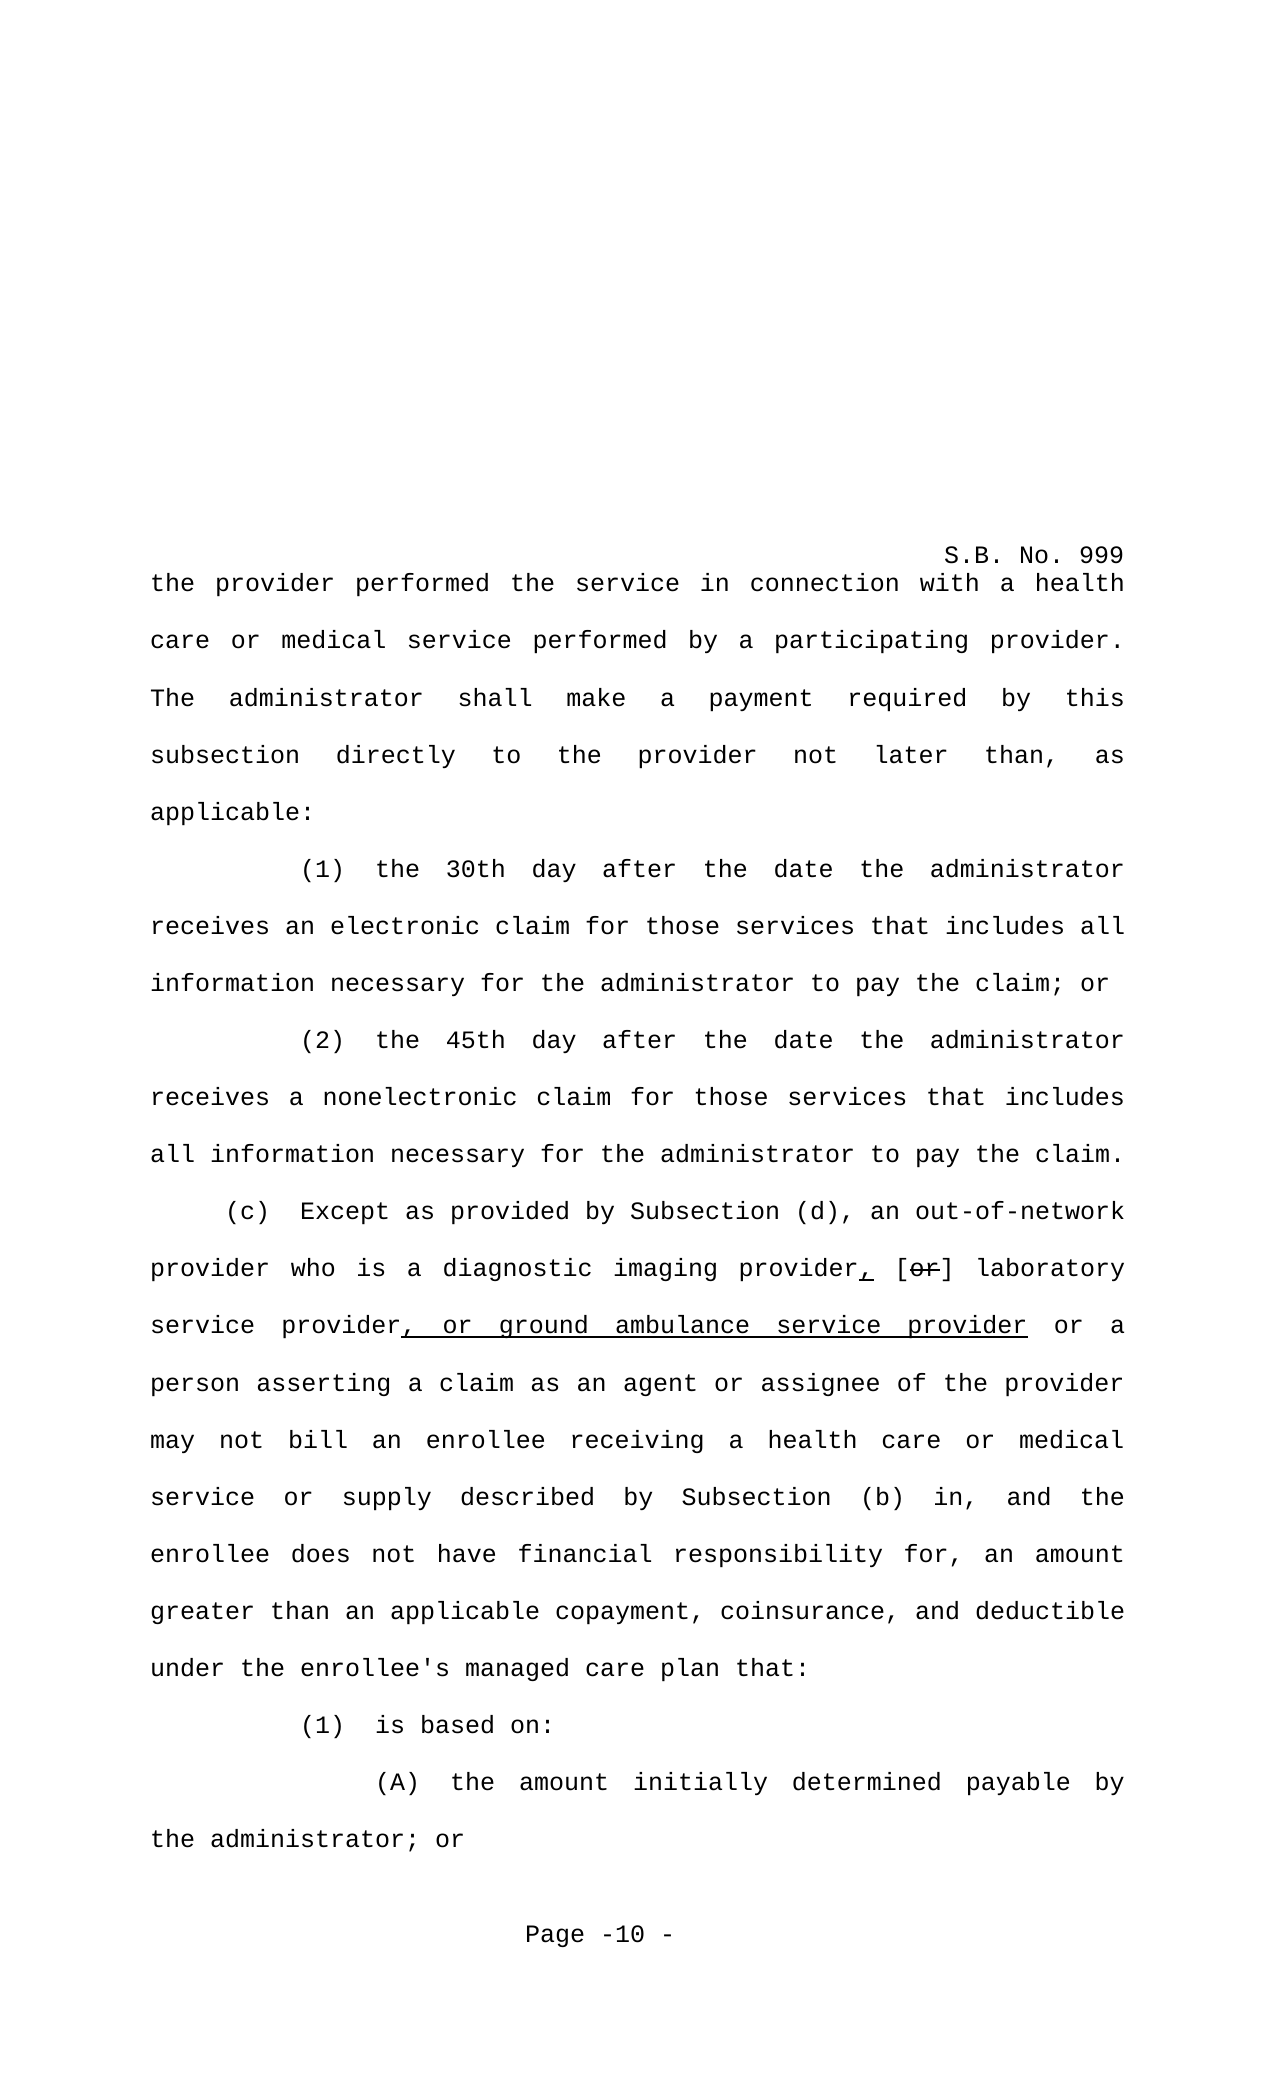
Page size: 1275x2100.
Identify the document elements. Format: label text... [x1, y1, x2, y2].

text (c) Except as provided by Subsection (d), an out-of-network provider who is a diagnostic imaging provider, [or] laboratory service provider, or ground ambulance service provider or a person asserting a claim as an agent or assignee of the provider may not bill an enrollee receiving a health care or medical service or supply described by Subsection (b) in, and the enrollee does not have financial responsibility for, an amount greater than an applicable copayment, coinsurance, and deductible under the enrollee's managed care plan that: [150, 1199, 1125, 1684]
text (1) is based on: [150, 1712, 1125, 1741]
text (2) the 45th day after the date the administrator receives a nonelectronic claim for those services that includes all information necessary for the administrator to pay the claim. [150, 1027, 1125, 1170]
text (A) the amount initially determined payable by the administrator; or [150, 1769, 1125, 1855]
text (1) the 30th day after the date the administrator receives an electronic claim for those services that includes all information necessary for the administrator to pay the claim; or [150, 856, 1125, 999]
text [150, 571, 1125, 828]
